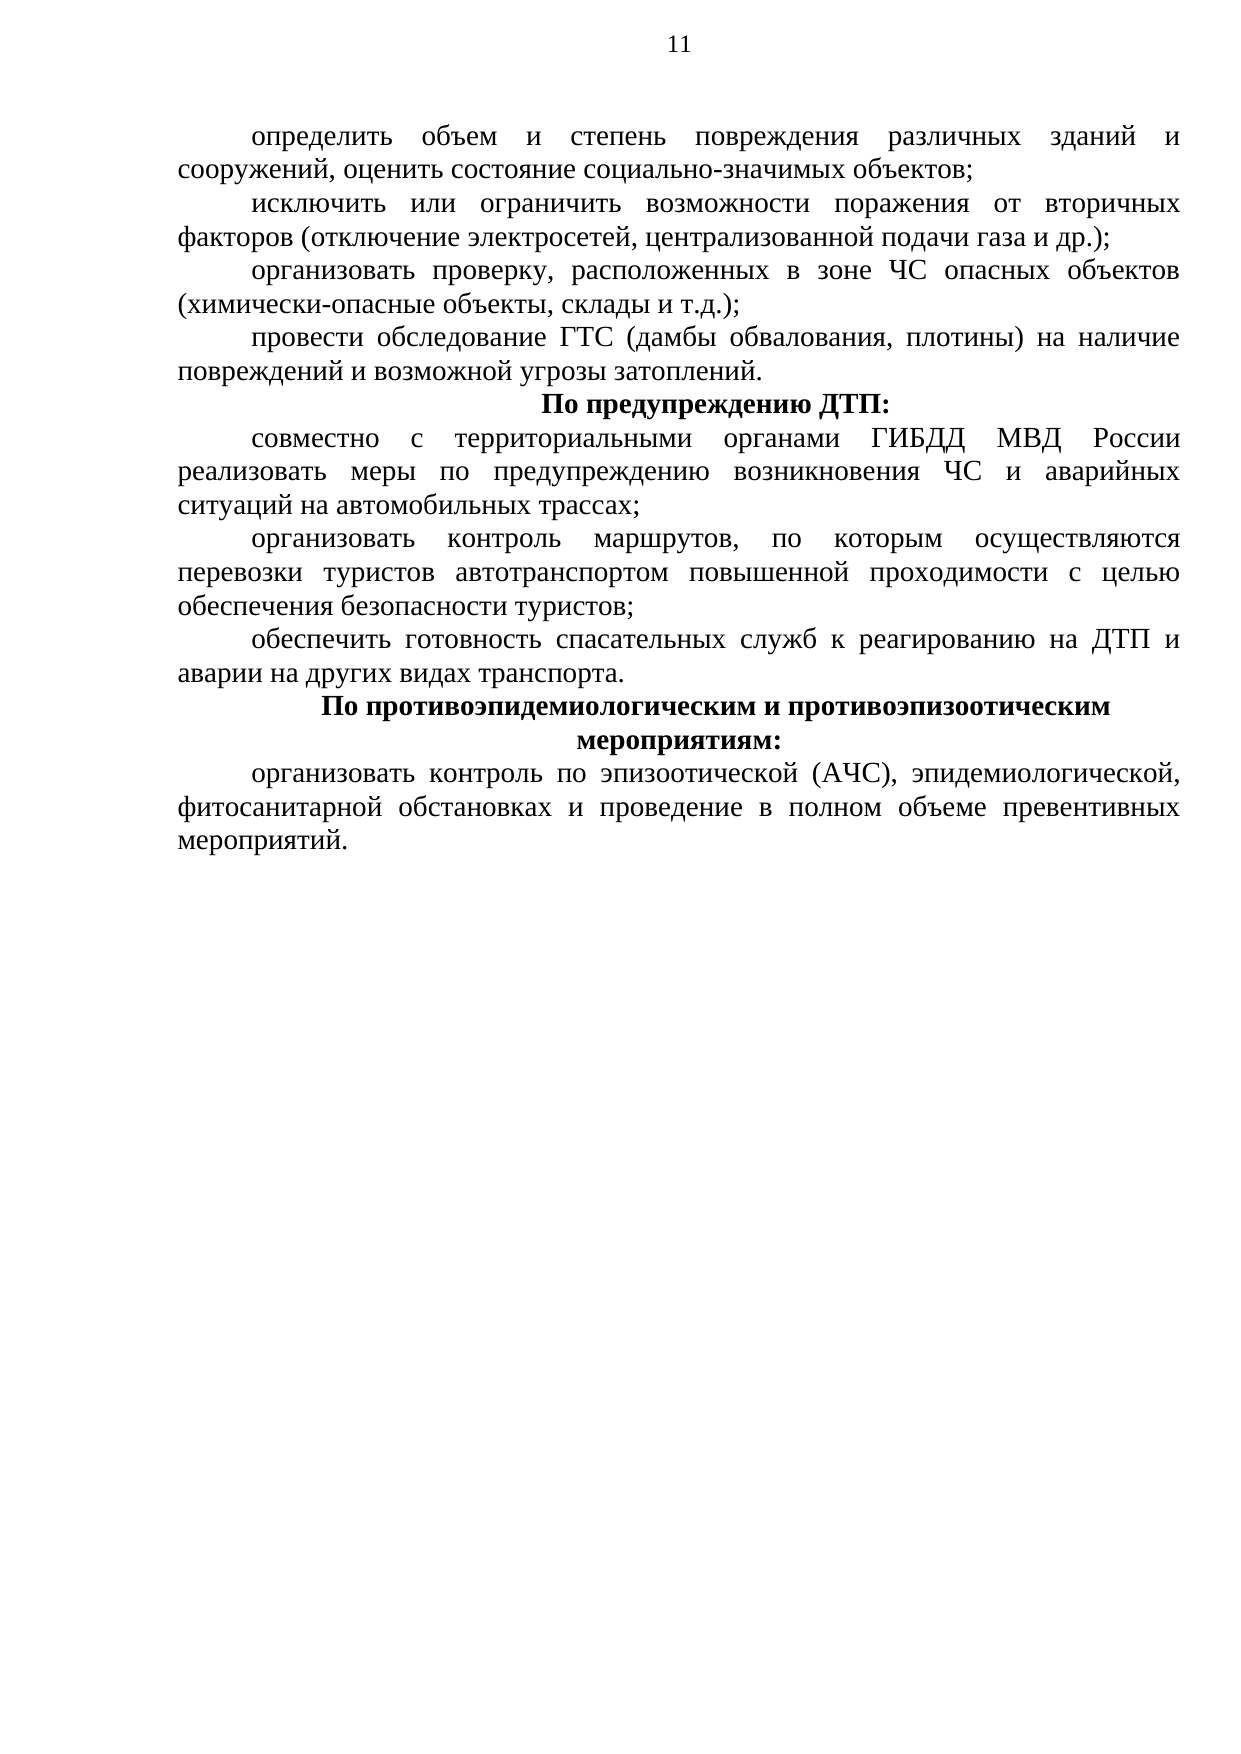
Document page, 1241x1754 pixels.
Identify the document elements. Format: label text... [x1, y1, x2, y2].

text организовать контроль по эпизоотической (АЧС), эпидемиологической, фитосанитарной обстановках и проведение в полном объеме превентивных мероприятий. [177, 755, 1181, 856]
text совместно с территориальными органами ГИБДД МВД России реализовать меры по предупреждению возникновения ЧС и аварийных ситуаций на автомобильных трассах; [177, 420, 1181, 521]
text обеспечить готовность спасательных служб к реагированию на ДТП и аварии на других видах транспорта. [177, 621, 1181, 688]
text По предупреждению ДТП: [177, 386, 1181, 420]
text исключить или ограничить возможности поражения от вторичных факторов (отключение электросетей, централизованной подачи газа и др.); [177, 185, 1181, 252]
text провести обследование ГТС (дамбы обвалования, плотины) на наличие повреждений и возможной угрозы затоплений. [177, 319, 1181, 386]
text организовать контроль маршрутов, по которым осуществляются перевозки туристов автотранспортом повышенной проходимости с целью обеспечения безопасности туристов; [177, 521, 1181, 621]
text организовать проверку, расположенных в зоне ЧС опасных объектов (химически-опасные объекты, склады и т.д.); [177, 252, 1181, 319]
text определить объем и степень повреждения различных зданий и сооружений, оценить состояние социально-значимых объектов; [177, 118, 1181, 185]
text По противоэпидемиологическим и противоэпизоотическим мероприятиям: [177, 688, 1181, 755]
